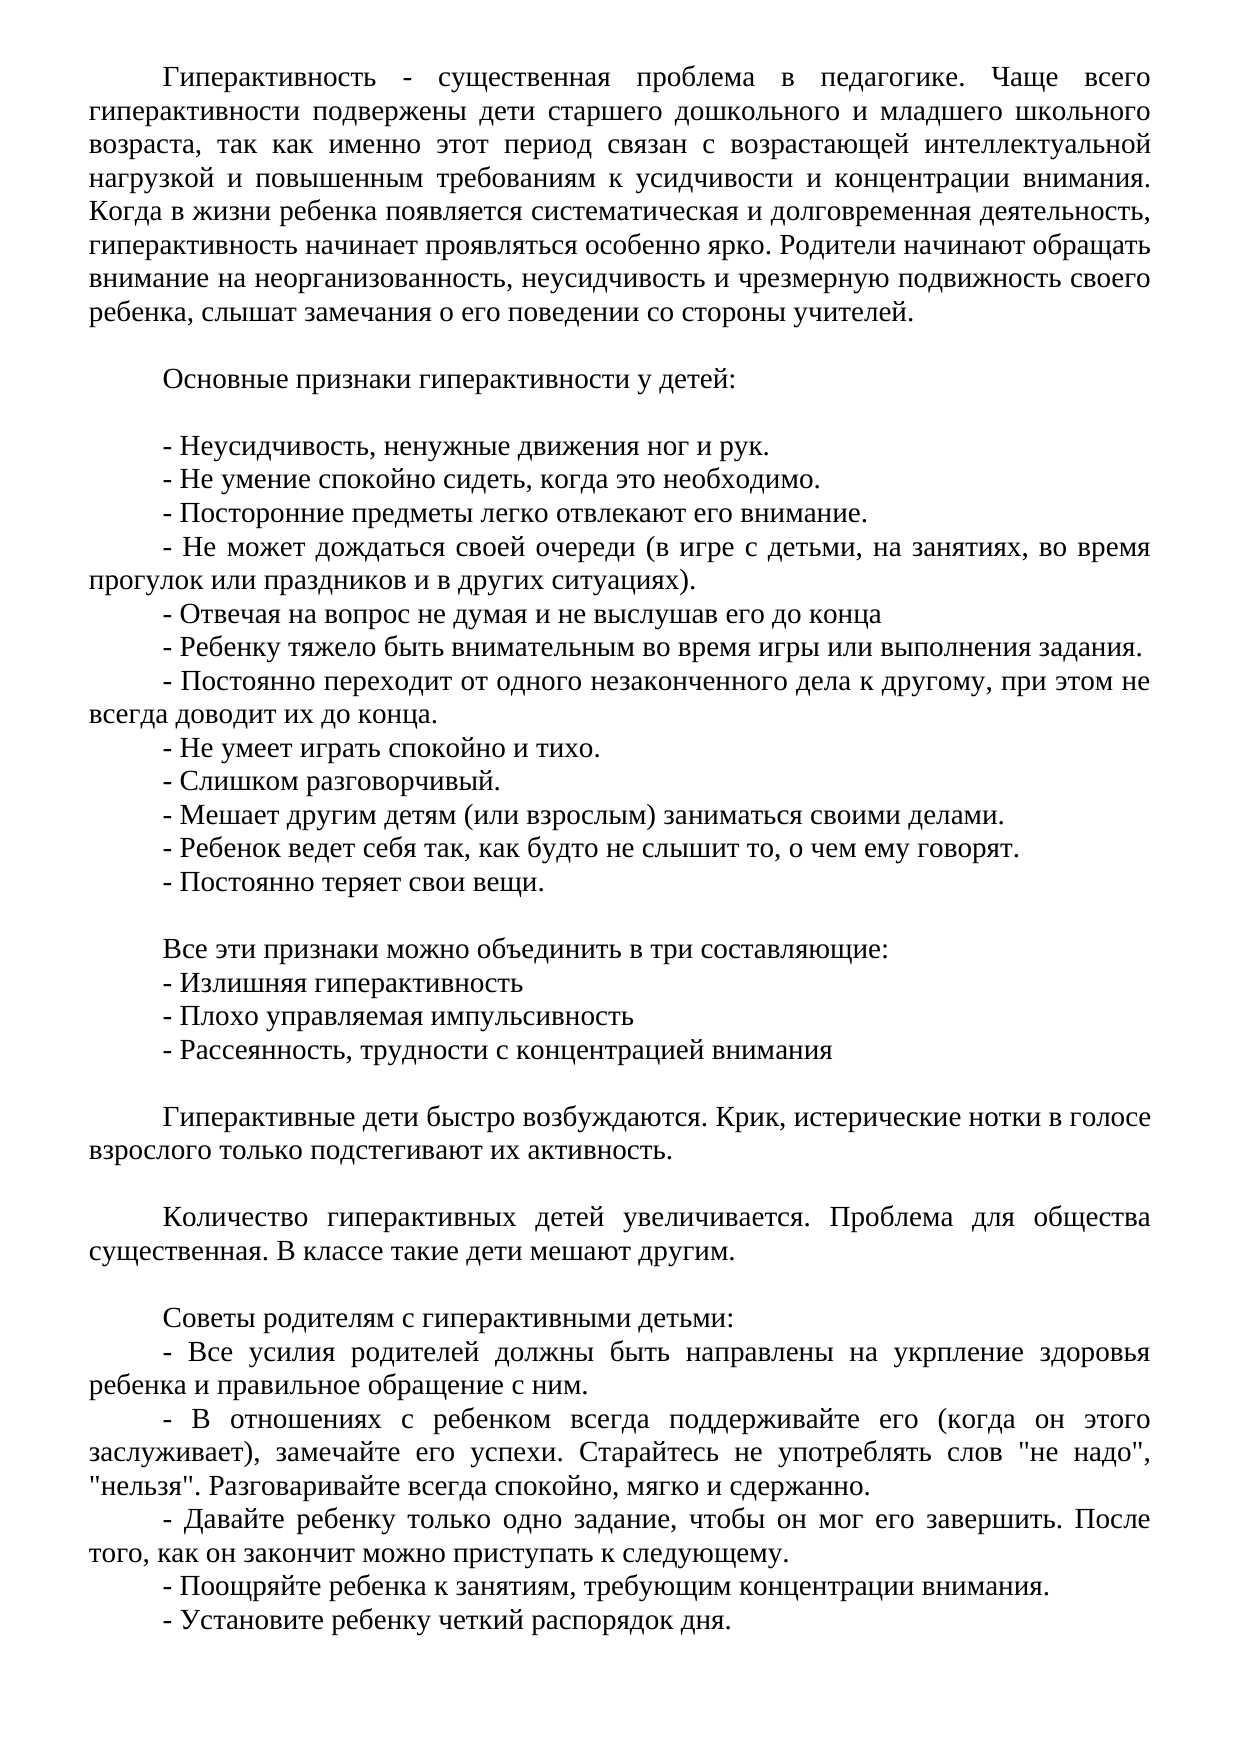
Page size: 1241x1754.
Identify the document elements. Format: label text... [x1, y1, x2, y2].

text - Неусидчивость, ненужные движения ног и рук. [89, 428, 1152, 462]
text - Рассеянность, трудности с концентрацией внимания [89, 1032, 1152, 1065]
text - Все усилия родителей должны быть направлены на укрпление здоровья ребенка и правильное обращение с ним. [89, 1334, 1152, 1401]
text - Установите ребенку четкий распорядок дня. [89, 1602, 1152, 1636]
text - Давайте ребенку только одно задание, чтобы он мог его завершить. После того, как он закончит можно приступать к следующему. [89, 1501, 1152, 1568]
text - Мешает другим детям (или взрослым) заниматься своими делами. [89, 797, 1152, 831]
text Основные признаки гиперактивности у детей: [89, 361, 1152, 394]
text - Ребенок ведет себя так, как будто не слышит то, о чем ему говорят. [89, 831, 1152, 864]
text Гиперактивные дети быстро возбуждаются. Крик, истерические нотки в голосе взрослого только подстегивают их активность. [89, 1099, 1152, 1166]
text - Не умение спокойно сидеть, когда это необходимо. [89, 462, 1152, 495]
text - В отношениях с ребенком всегда поддерживайте его (когда он этого заслуживает), замечайте его успехи. Старайтесь не употреблять слов "не надо", "нельзя". Разговаривайте всегда спокойно, мягко и сдержанно. [89, 1401, 1152, 1501]
text - Излишняя гиперактивность [89, 965, 1152, 998]
text - Слишком разговорчивый. [89, 763, 1152, 797]
text - Не может дождаться своей очереди (в игре с детьми, на занятиях, во время прогулок или праздников и в других ситуациях). [89, 529, 1152, 596]
text - Поощряйте ребенка к занятиям, требующим концентрации внимания. [89, 1568, 1152, 1602]
text - Постоянно теряет свои вещи. [89, 864, 1152, 898]
text - Ребенку тяжело быть внимательным во время игры или выполнения задания. [89, 629, 1152, 663]
text - Не умеет играть спокойно и тихо. [89, 730, 1152, 763]
text - Постоянно переходит от одного незаконченного дела к другому, при этом не всегда доводит их до конца. [89, 663, 1152, 730]
text - Посторонние предметы легко отвлекают его внимание. [89, 495, 1152, 529]
text Гиперактивность - существенная проблема в педагогике. Чаще всего гиперактивности подвержены дети старшего дошкольного и младшего школьного возраста, так как именно этот период связан с возрастающей интеллектуальной нагрузкой и повышенным требованиям к усидчивости и концентрации внимания. Когда в жизни ребенка появляется систематическая и долговременная деятельность, гиперактивность начинает проявляться особенно ярко. Родители начинают обращать внимание на неорганизованность, неусидчивость и чрезмерную подвижность своего ребенка, слышат замечания о его поведении со стороны учителей. [89, 59, 1152, 327]
text - Плохо управляемая импульсивность [89, 998, 1152, 1032]
text - Отвечая на вопрос не думая и не выслушав его до конца [89, 596, 1152, 629]
text Количество гиперактивных детей увеличивается. Проблема для общества существенная. В классе такие дети мешают другим. [89, 1199, 1152, 1267]
text Все эти признаки можно объединить в три составляющие: [89, 931, 1152, 965]
text Советы родителям с гиперактивными детьми: [89, 1300, 1152, 1334]
